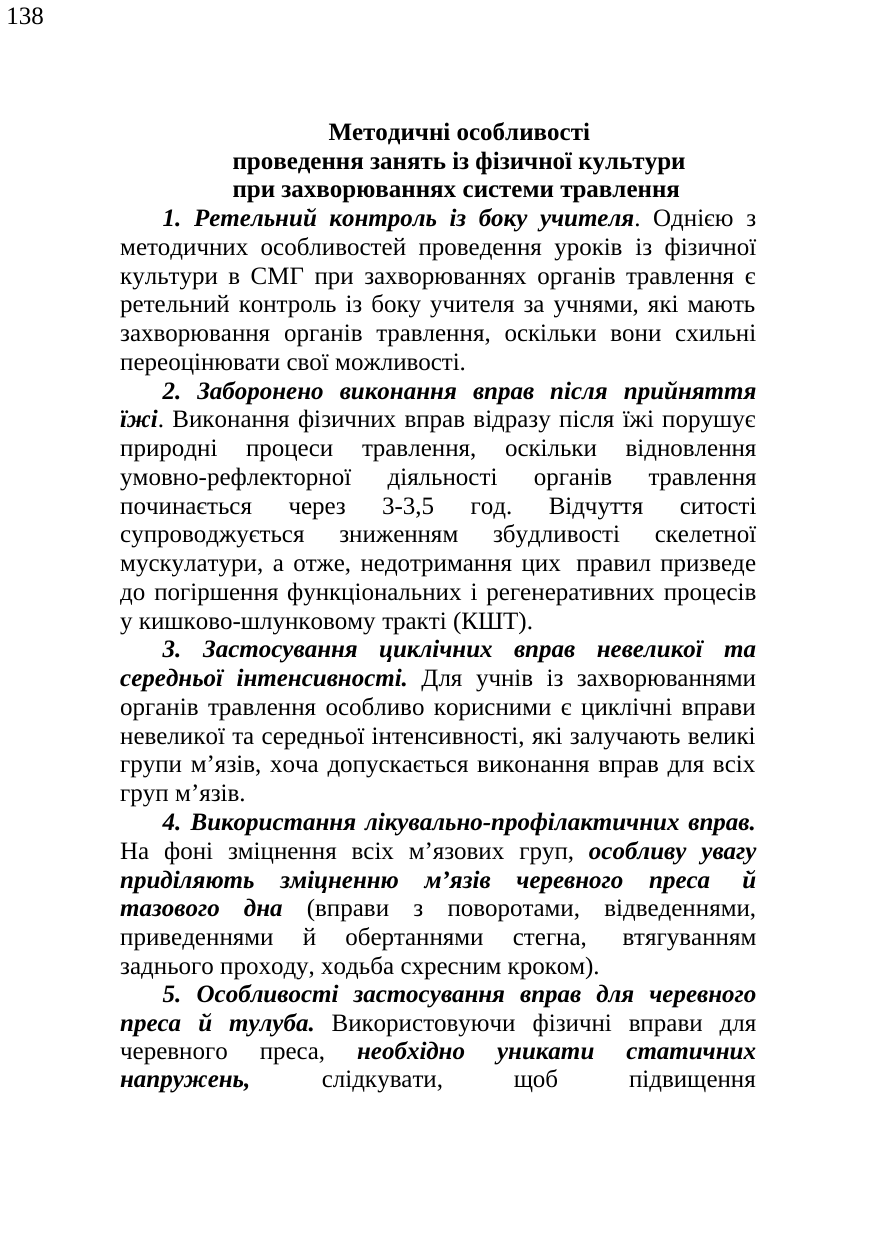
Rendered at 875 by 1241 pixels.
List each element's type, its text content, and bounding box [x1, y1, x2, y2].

list Використання лікувально-профілактичних вправ. На фоні зміцнення всіх м’язових груп, особливу увагу приділяють зміцненню м’язів черевного преса й тазового дна (вправи з поворотами, відведеннями, приведеннями й обертаннями стегна, втягуванням заднього проходу, ходьба схресним кроком). [120, 807, 756, 980]
list Заборонено виконання вправ після прийняття їжі. Виконання фізичних вправ відразу після їжі порушує природні процеси травлення, оскільки відновлення умовно-рефлекторної діяльності органів травлення починається через 3-3,5 год. Відчуття ситості супроводжується зниженням збудливості скелетної мускулатури, а отже, недотримання цих правил призведе до погіршення функціональних і регенеративних процесів у кишково-шлунковому тракті (КШТ). [120, 376, 756, 634]
list Ретельний контроль із боку учителя. Однією з методичних особливостей проведення уроків із фізичної культури в СМГ при захворюваннях органів травлення є ретельний контроль із боку учителя за учнями, які мають захворювання органів травлення, оскільки вони схильні переоцінювати свої можливості. [120, 203, 756, 376]
list Особливості застосування вправ для черевного преса й тулуба. Використовуючи фізичні вправи для черевного преса, необхідно уникати статичних напружень, слідкувати, щоб підвищення [120, 980, 756, 1093]
list Застосування циклічних вправ невеликої та середньої інтенсивності. Для учнів із захворюваннями органів травлення особливо корисними є циклічні вправи невеликої та середньої інтенсивності, які залучають великі групи м’язів, хоча допускається виконання вправ для всіх груп м’язів. [120, 634, 756, 807]
subtitle Методичні особливості проведення занять із фізичної культури при захворюваннях системи травлення [232, 117, 687, 203]
